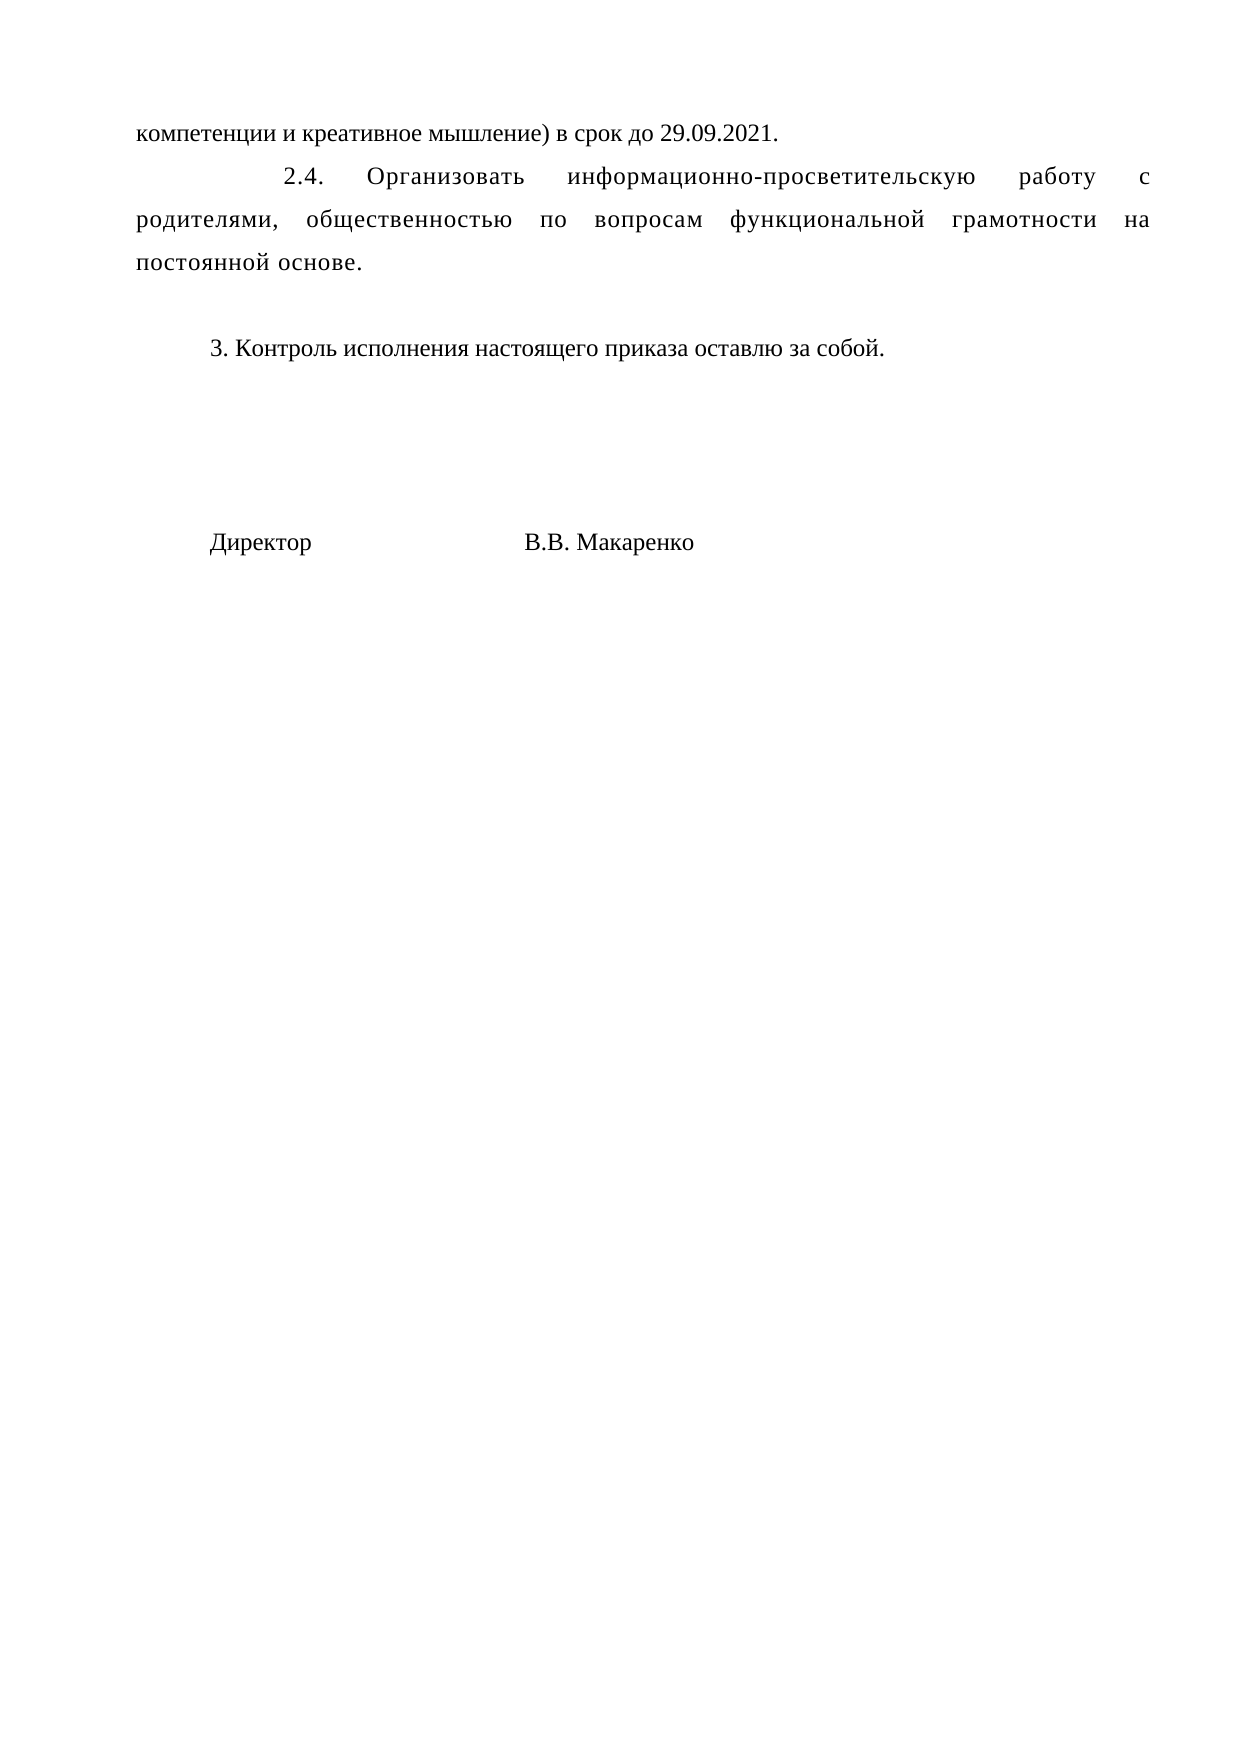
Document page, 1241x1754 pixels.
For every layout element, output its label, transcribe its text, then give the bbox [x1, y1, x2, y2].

text 2.4. Организовать информационно-просветительскую работу с родителями, общественностью по вопросам функциональной грамотности на постоянной основе. [136, 161, 1152, 276]
text Директор В.В. Макаренко [136, 527, 1152, 556]
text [136, 118, 1149, 147]
text 3. Контроль исполнения настоящего приказа оставлю за собой. [136, 333, 1149, 362]
